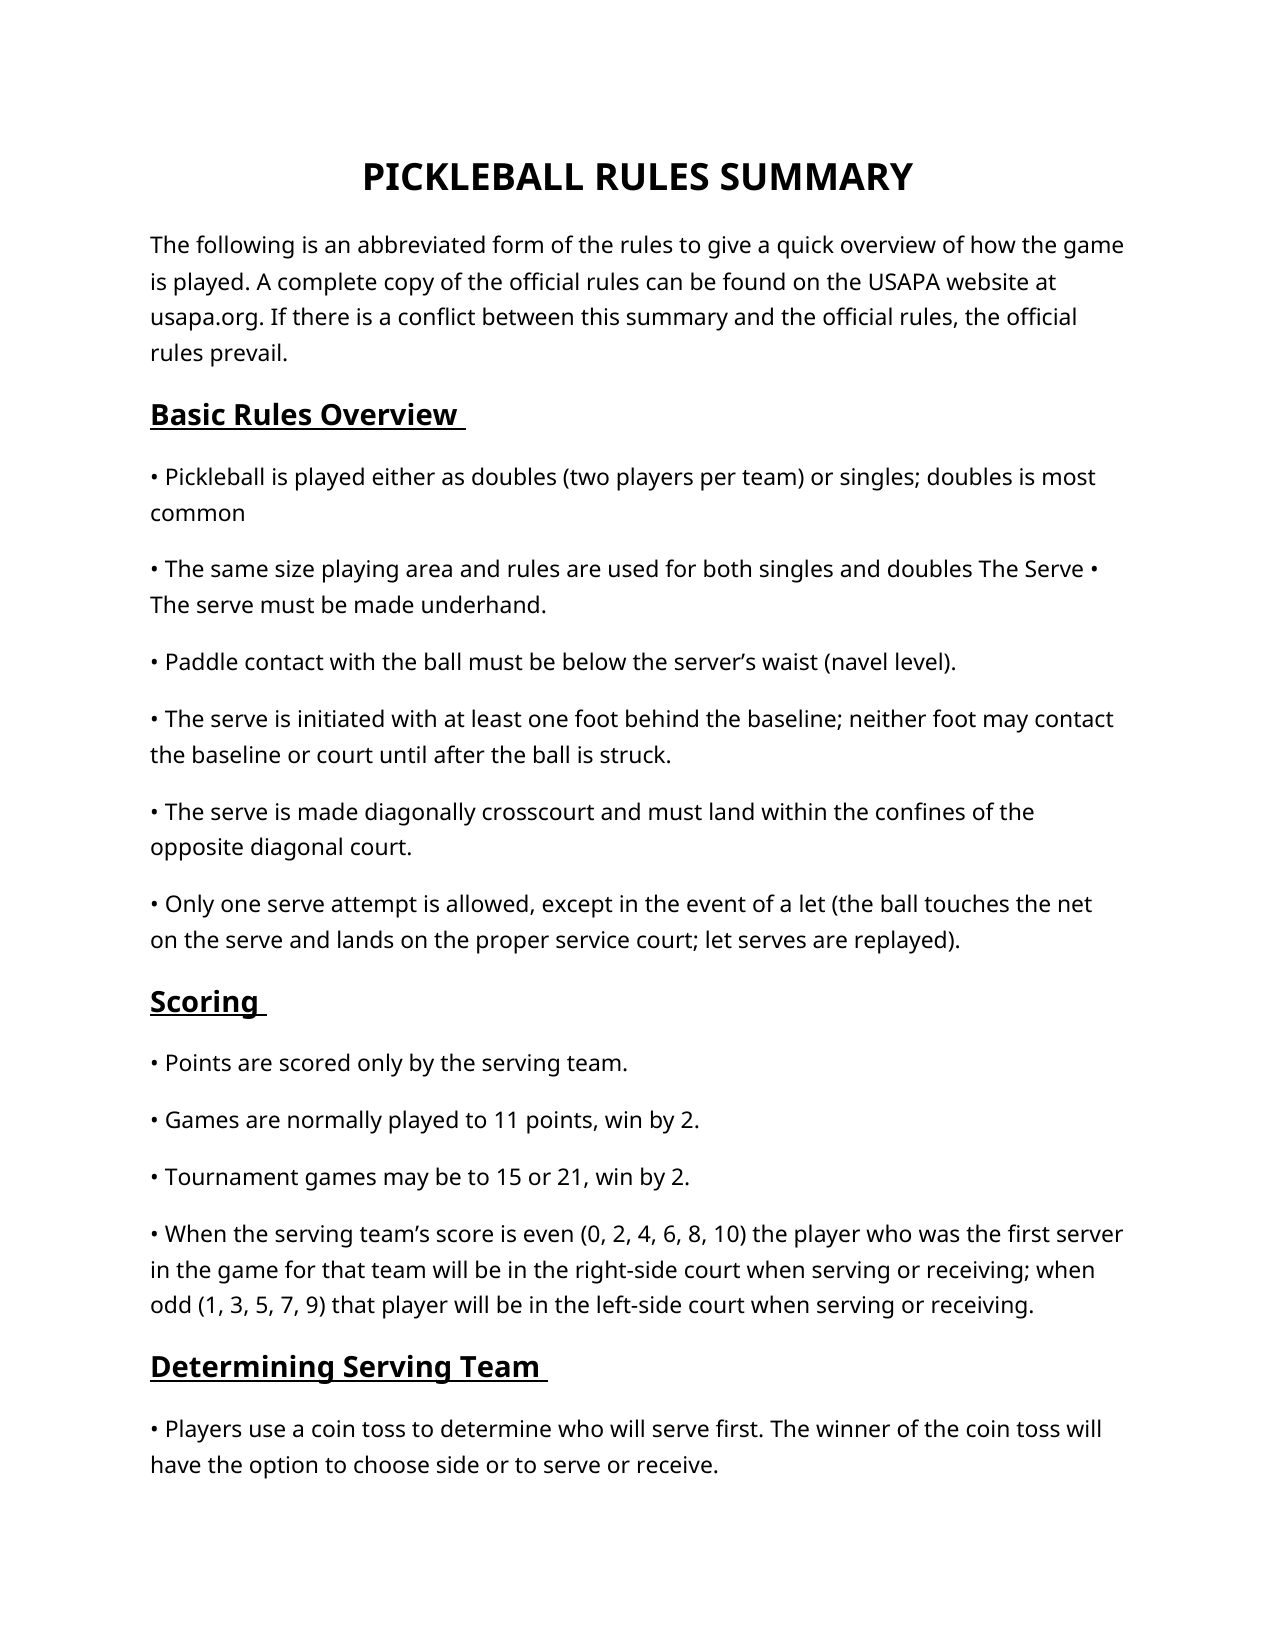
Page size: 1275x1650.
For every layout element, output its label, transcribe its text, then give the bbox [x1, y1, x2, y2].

text • Points are scored only by the serving team. [150, 1047, 1125, 1078]
text • The serve is initiated with at least one foot behind the baseline; neither foot may contact the baseline or court until after the ball is struck. [150, 703, 1125, 770]
text • Pickleball is played either as doubles (two players per team) or singles; doubles is most common [150, 461, 1125, 528]
text • Paddle contact with the ball must be below the server’s waist (navel level). [150, 646, 1125, 677]
text Basic Rules Overview [150, 394, 1125, 434]
text Determining Serving Team [150, 1346, 1125, 1386]
text • Games are normally played to 11 points, win by 2. [150, 1104, 1125, 1135]
text PICKLEBALL RULES SUMMARY [150, 150, 1125, 201]
text • Players use a coin toss to determine who will serve first. The winner of the coin toss will have the option to choose side or to serve or receive. [150, 1413, 1125, 1480]
text • Only one serve attempt is allowed, except in the event of a let (the ball touches the net on the serve and lands on the proper service court; let serves are replayed). [150, 888, 1125, 955]
text • The same size playing area and rules are used for both singles and doubles The Serve • The serve must be made underhand. [150, 553, 1125, 620]
text • Tournament games may be to 15 or 21, win by 2. [150, 1161, 1125, 1192]
text • When the serving team’s score is even (0, 2, 4, 6, 8, 10) the player who was the first server in the game for that team will be in the right-side court when serving or receiving; when odd (1, 3, 5, 7, 9) that player will be in the left-side court when serving or receiving. [150, 1218, 1125, 1321]
text • The serve is made diagonally crosscourt and must land within the confines of the opposite diagonal court. [150, 795, 1125, 863]
text Scoring [150, 981, 1125, 1021]
text The following is an abbreviated form of the rules to give a quick overview of how the game is played. A complete copy of the official rules can be found on the USAPA website at usapa.org. If there is a conflict between this summary and the official rules, the official rules prevail. [150, 229, 1125, 368]
